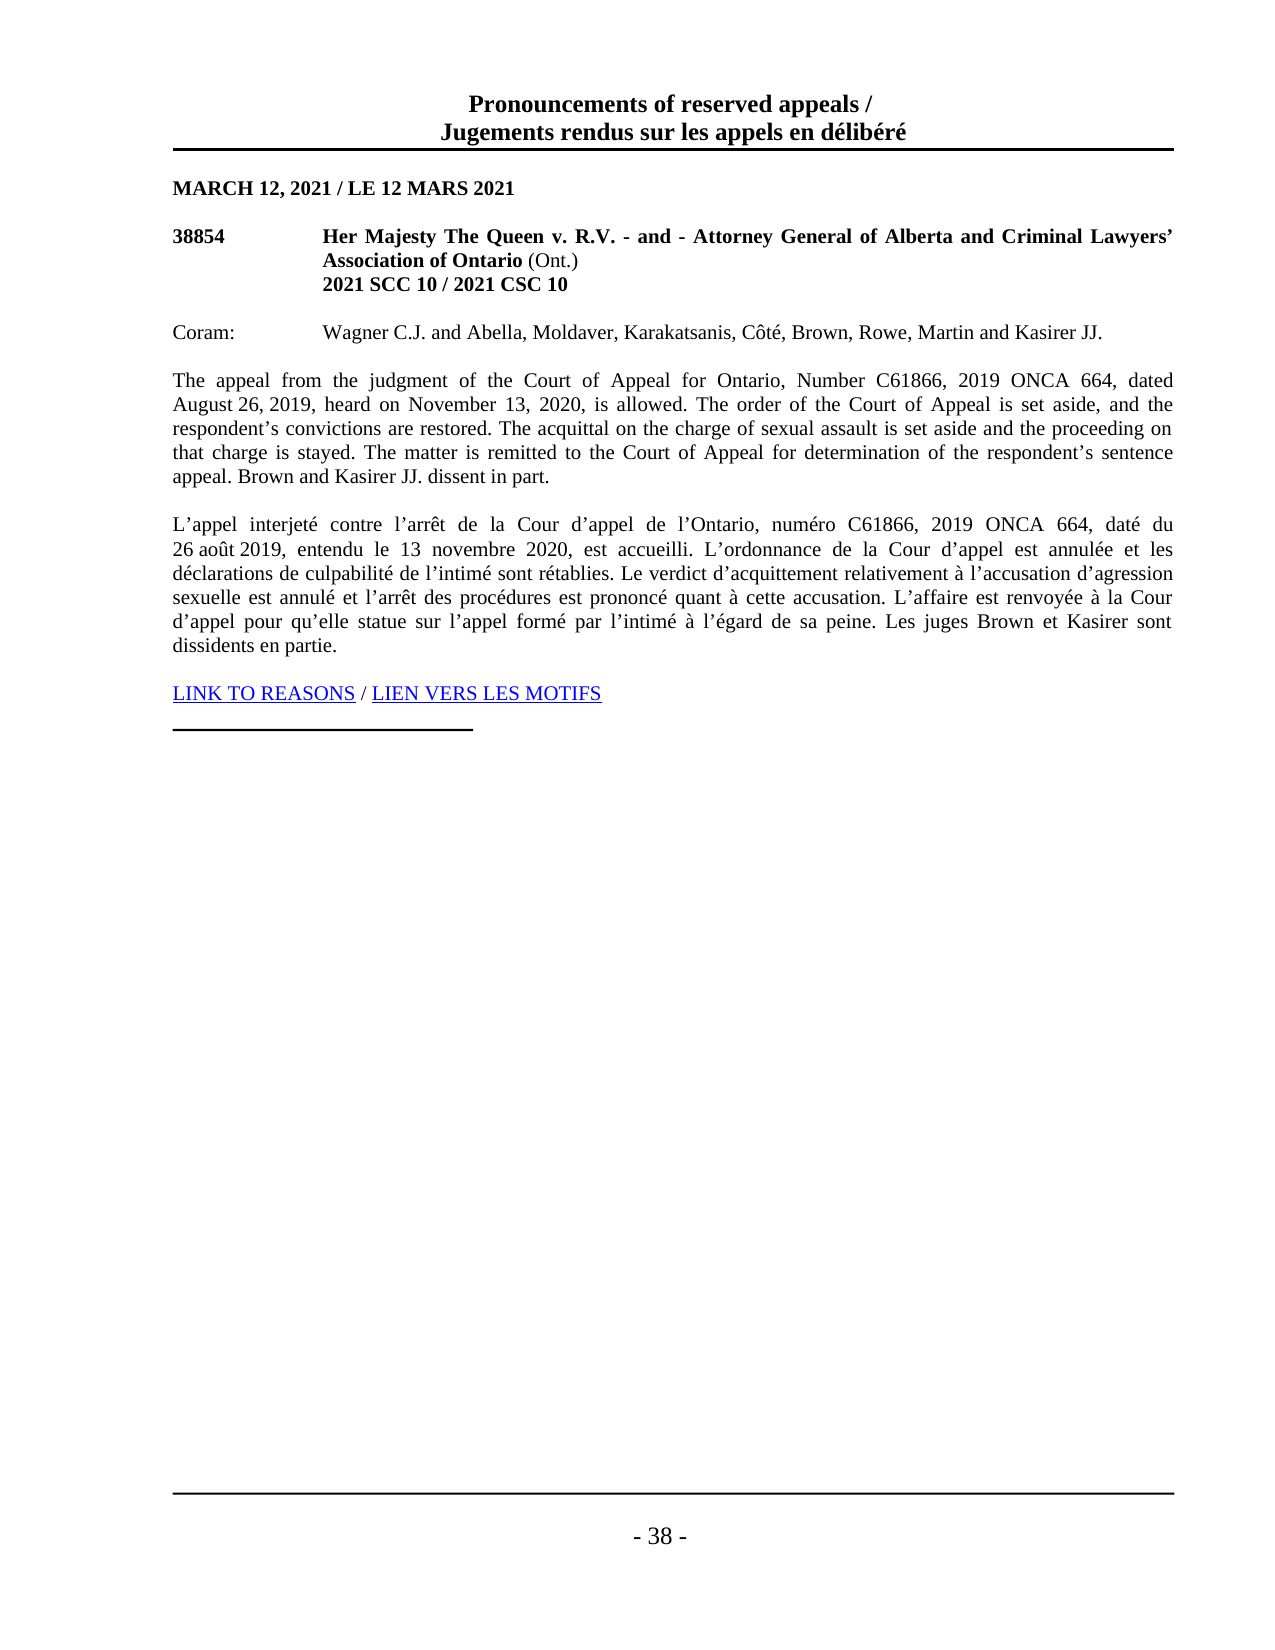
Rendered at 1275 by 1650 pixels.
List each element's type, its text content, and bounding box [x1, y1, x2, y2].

text L’appel interjeté contre l’arrêt de la Cour d’appel de l’Ontario, numéro C61866, 2019 ONCA 664, daté du 26 août 2019, entendu le 13 novembre 2020, est accueilli. L’ordonnance de la Cour d’appel est annulée et les déclarations de culpabilité de l’intimé sont rétablies. Le verdict d’acquittement relativement à l’accusation d’agression sexuelle est annulé et l’arrêt des procédures est prononcé quant à cette accusation. L’affaire est renvoyée à la Cour d’appel pour qu’elle statue sur l’appel formé par l’intimé à l’égard de sa peine. Les juges Brown et Kasirer sont dissidents en partie. [172, 512, 1174, 657]
text MARCH 12, 2021 / LE 12 MARS 2021 [172, 176, 1174, 199]
text 2021 SCC 10 / 2021 CSC 10 [322, 272, 1174, 296]
text The appeal from the judgment of the Court of Appeal for Ontario, Number C61866, 2019 ONCA 664, dated August 26, 2019, heard on November 13, 2020, is allowed. The order of the Court of Appeal is set aside, and the respondent’s convictions are restored. The acquittal on the charge of sexual assault is set aside and the proceeding on that charge is stayed. The matter is remitted to the Court of Appeal for determination of the respondent’s sentence appeal. Brown and Kasirer JJ. dissent in part. [172, 368, 1174, 488]
text LINK TO REASONS / LIEN VERS LES MOTIFS [172, 681, 1174, 705]
text Coram: Wagner C.J. and Abella, Moldaver, Karakatsanis, Côté, Brown, Rowe, Martin and Kasirer JJ. [172, 320, 1174, 344]
text Pronouncements of reserved appeals / Jugements rendus sur les appels en délibéré [172, 89, 1174, 151]
text 38854 Her Majesty The Queen v. R.V. - and - Attorney General of Alberta and Criminal Lawyers’ Association of Ontario (Ont.) [172, 224, 1174, 272]
